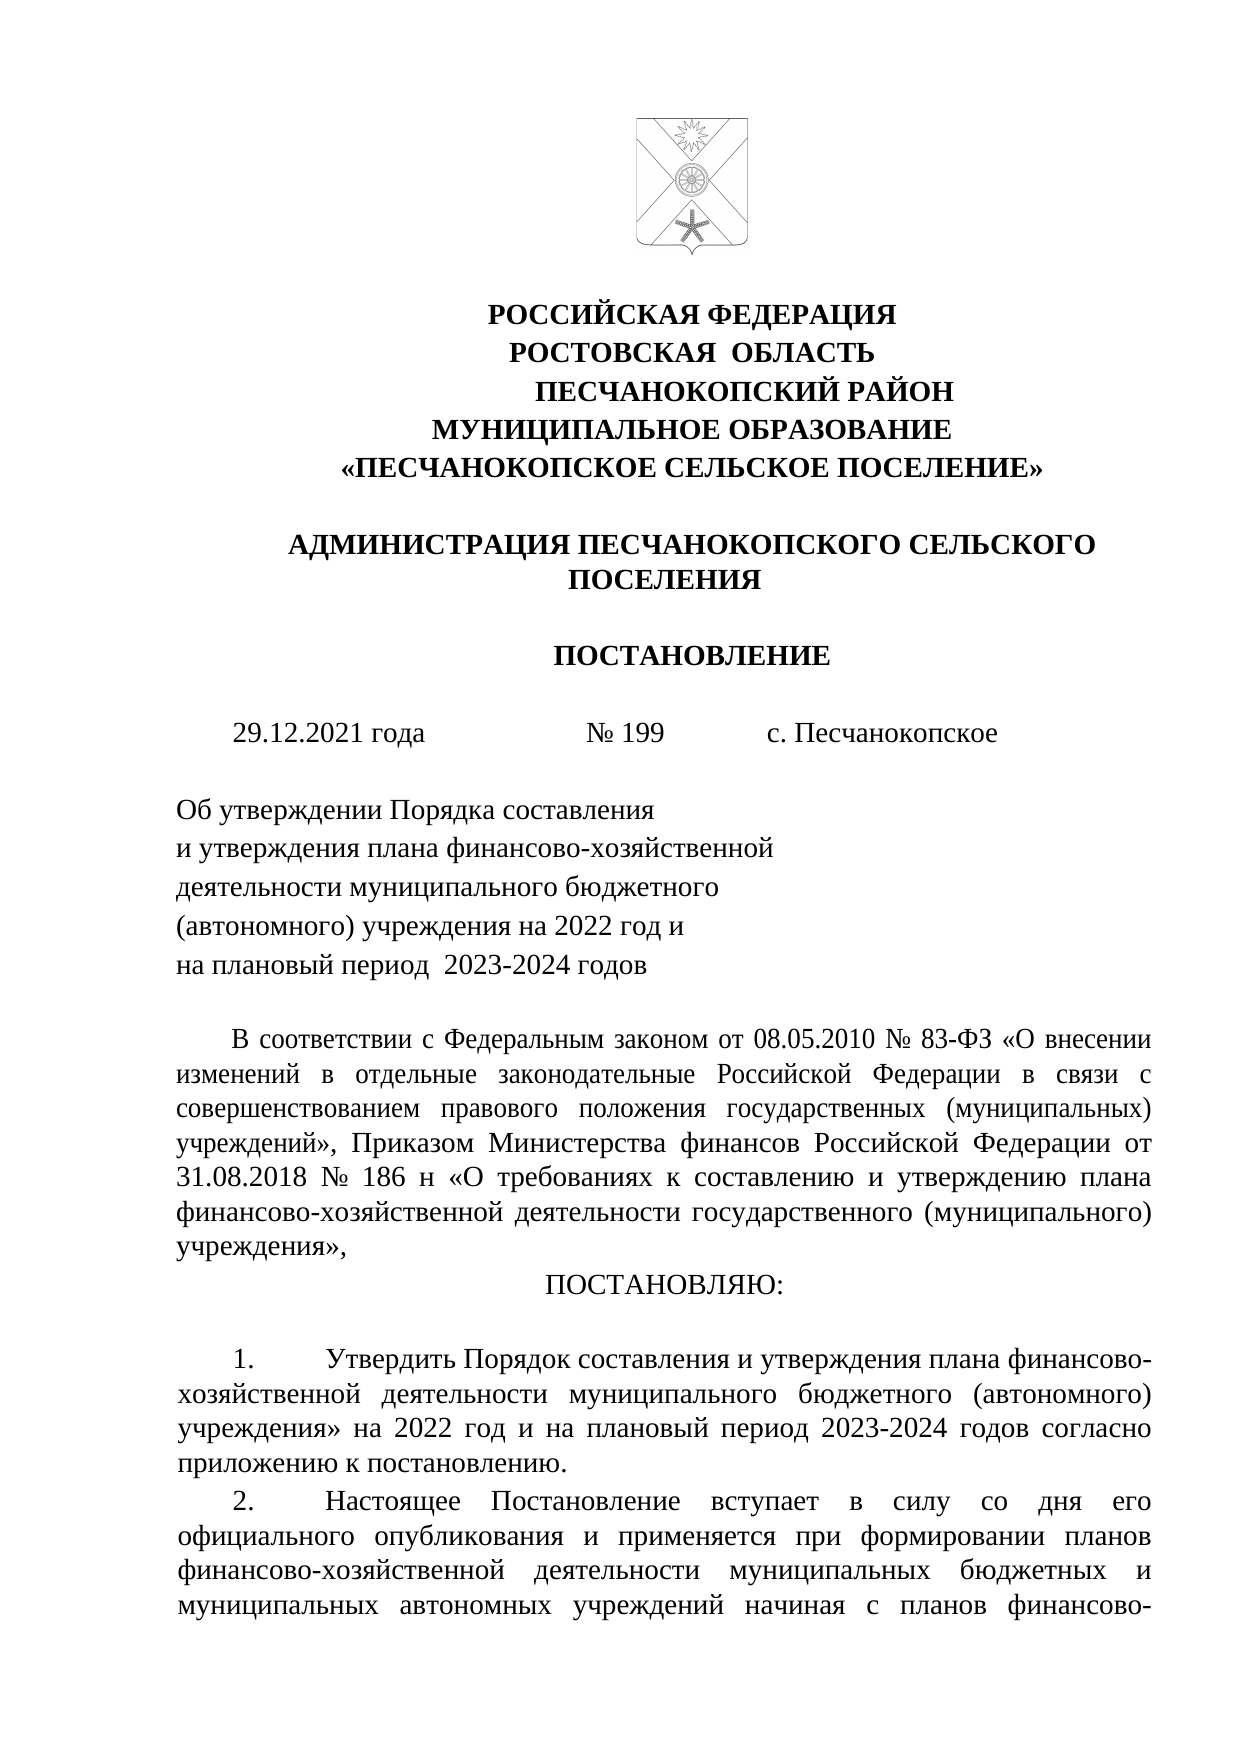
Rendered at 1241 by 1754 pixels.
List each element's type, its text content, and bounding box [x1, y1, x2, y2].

text РОССИЙСКАЯ ФЕДЕРАЦИЯ [177, 297, 1152, 331]
text (автономного) учреждения на 2022 год и [176, 908, 1154, 942]
text и утверждения плана финансово-хозяйственной [176, 831, 1154, 864]
text В соответствии с Федеральным законом от 08.05.2010 № 83-ФЗ «О внесении изменений в отдельные законодательные Российской Федерации в связи с совершенствованием правового положения государственных (муниципальных) учреждений», Приказом Министерства финансов Российской Федерации от 31.08.2018 № 186 н «О требованиях к составлению и утверждению плана финансово-хозяйственной деятельности государственного (муниципального) учреждения», [176, 1022, 1153, 1262]
text «ПЕСЧАНОКОПСКОЕ СЕЛЬСКОЕ ПОСЕЛЕНИЕ» [177, 451, 1152, 484]
text Об утверждении Порядка составления [176, 792, 1154, 825]
text ПЕСЧАНОКОПСКИЙ РАЙОН [472, 374, 1152, 407]
text 29.12.2021 года № 199 с. Песчанокопское [177, 715, 1152, 749]
text ПОСТАНОВЛЕНИЕ [177, 638, 1152, 672]
text АДМИНИСТРАЦИЯ ПЕСЧАНОКОПСКОГО СЕЛЬСКОГО ПОСЕЛЕНИЯ [177, 527, 1152, 595]
text ПОСТАНОВЛЯЮ: [177, 1267, 1152, 1300]
text деятельности муниципального бюджетного [176, 869, 1154, 903]
list Утвердить Порядок составления и утверждения плана финансово-хозяйственной деятельности муниципального бюджетного (автономного) учреждения» на 2022 год и на плановый период 2023-2024 годов согласно приложению к постановлению. [177, 1342, 1153, 1478]
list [177, 1483, 1153, 1620]
text РОСТОВСКАЯ ОБЛАСТЬ [177, 336, 1152, 369]
text на плановый период 2023-2024 годов [176, 947, 1154, 980]
picture [636, 118, 748, 255]
text МУНИЦИПАЛЬНОЕ ОБРАЗОВАНИЕ [177, 412, 1152, 446]
